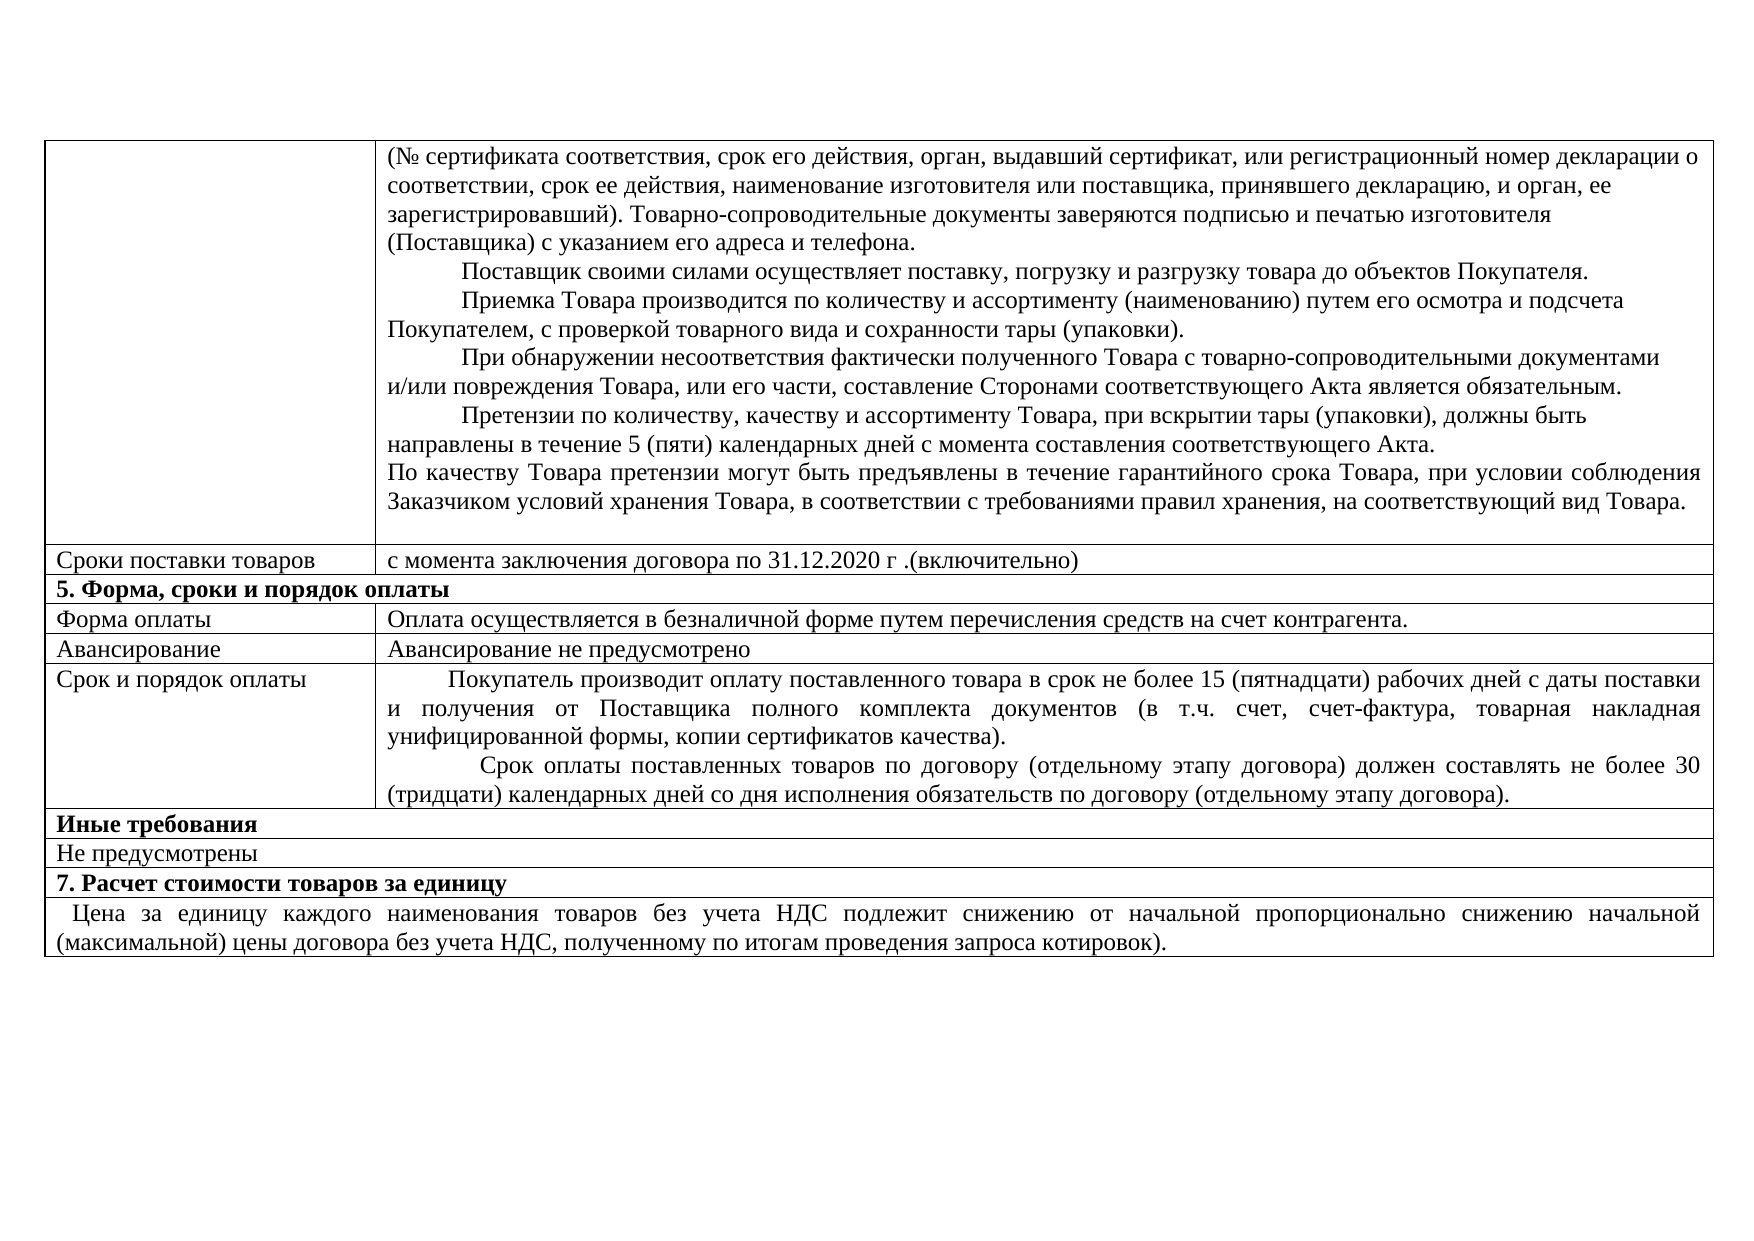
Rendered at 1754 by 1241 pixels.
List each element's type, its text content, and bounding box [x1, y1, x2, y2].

table_cell 7. Расчет стоимости товаров за единицу [46, 868, 1713, 897]
table_cell Иные требования [46, 809, 1713, 837]
table_cell Форма оплаты [46, 604, 375, 633]
table_cell Покупатель производит оплату поставленного товара в срок не более 15 (пятнадцати) рабочих дней с даты поставки и получения от Поставщика полного комплекта документов (в т.ч. счет, счет-фактура, товарная накладная унифицированной формы, копии сертификатов качества). Срок оплаты поставленных товаров по договору (отдельному этапу договора) должен составлять не более 30 (тридцати) календарных дней со дня исполнения обязательств по договору (отдельному этапу договора). [376, 664, 1713, 808]
table_cell с момента заключения договора по 31.12.2020 г .(включительно) [376, 545, 1713, 573]
table_cell 5. Форма, сроки и порядок оплаты [46, 575, 1713, 603]
table_cell Цена за единицу каждого наименования товаров без учета НДС подлежит снижению от начальной пропорционально снижению начальной (максимальной) цены договора без учета НДС, полученному по итогам проведения запроса котировок). [46, 898, 1713, 956]
table_cell Срок и порядок оплаты [46, 664, 375, 808]
table_cell Не предусмотрены [46, 839, 1713, 867]
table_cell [46, 141, 375, 544]
table_cell Авансирование [46, 634, 375, 663]
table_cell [376, 141, 1713, 544]
table_cell Авансирование не предусмотрено [376, 634, 1713, 663]
table_cell Оплата осуществляется в безналичной форме путем перечисления средств на счет контрагента. [376, 604, 1713, 633]
table_cell Сроки поставки товаров [46, 545, 375, 573]
